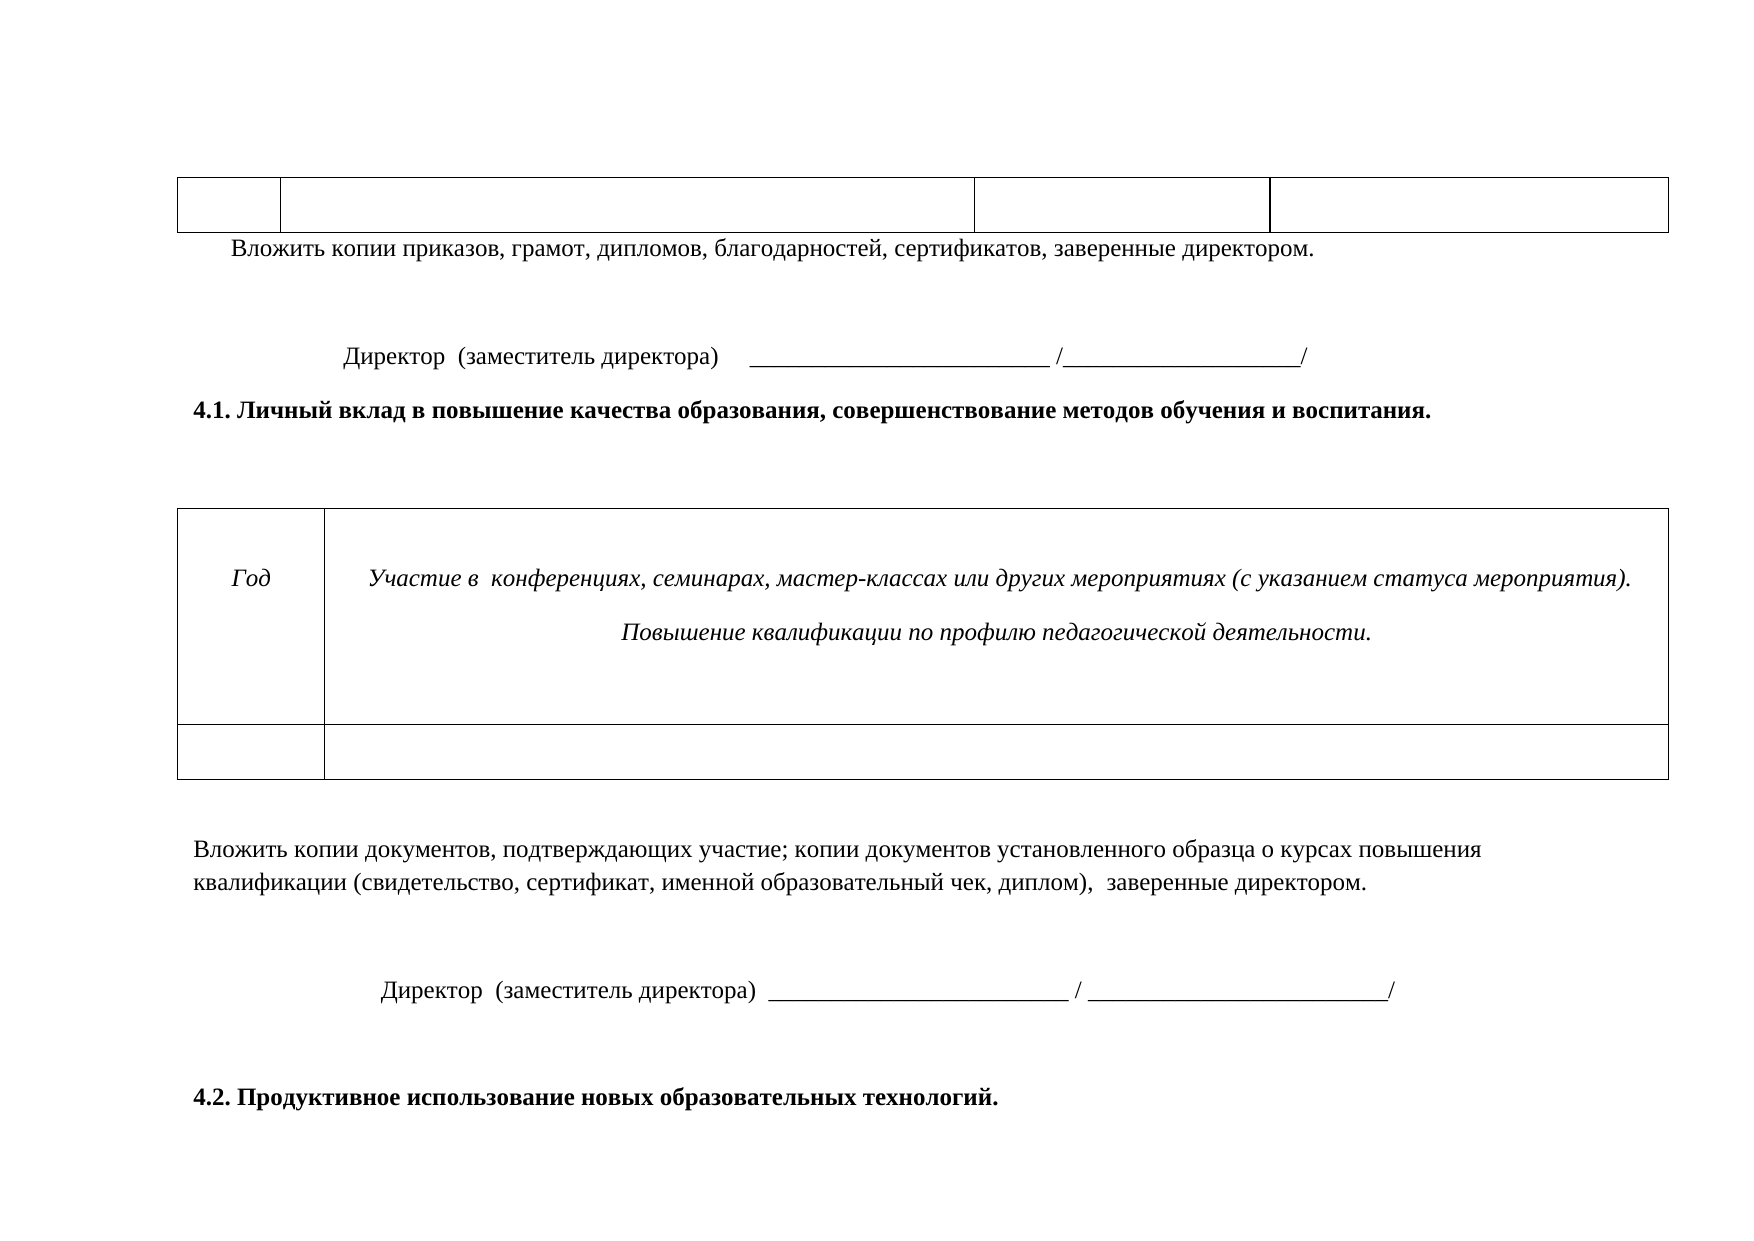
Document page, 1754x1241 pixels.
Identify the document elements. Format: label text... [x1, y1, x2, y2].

table_cell [281, 178, 974, 232]
table_cell [325, 725, 1668, 779]
text 4.1. Личный вклад в повышение качества образования, совершенствование методов обучения и воспитания. [118, 395, 1636, 423]
table_cell [1271, 178, 1668, 232]
text Вложить копии документов, подтверждающих участие; копии документов установленного образца о курсах повышения квалификации (свидетельство, сертификат, именной образовательный чек, диплом), заверенные директором. [193, 834, 1636, 896]
table_header Год [178, 509, 324, 724]
table_cell [975, 178, 1269, 232]
table_cell [178, 178, 280, 232]
table_cell [178, 725, 324, 779]
text Директор (заместитель директора) ________________________ / ________________________/ [118, 975, 1636, 1004]
text 4.2. Продуктивное использование новых образовательных технологий. [118, 1082, 1636, 1111]
text Вложить копии приказов, грамот, дипломов, благодарностей, сертификатов, заверенные директором. [118, 233, 1636, 262]
table_header Участие в конференциях, семинарах, мастер-классах или других мероприятиях (с указанием статуса мероприятия). Повышение квалификации по профилю педагогической деятельности. [325, 509, 1668, 724]
text Директор (заместитель директора) ________________________ /___________________/ [268, 341, 1636, 369]
